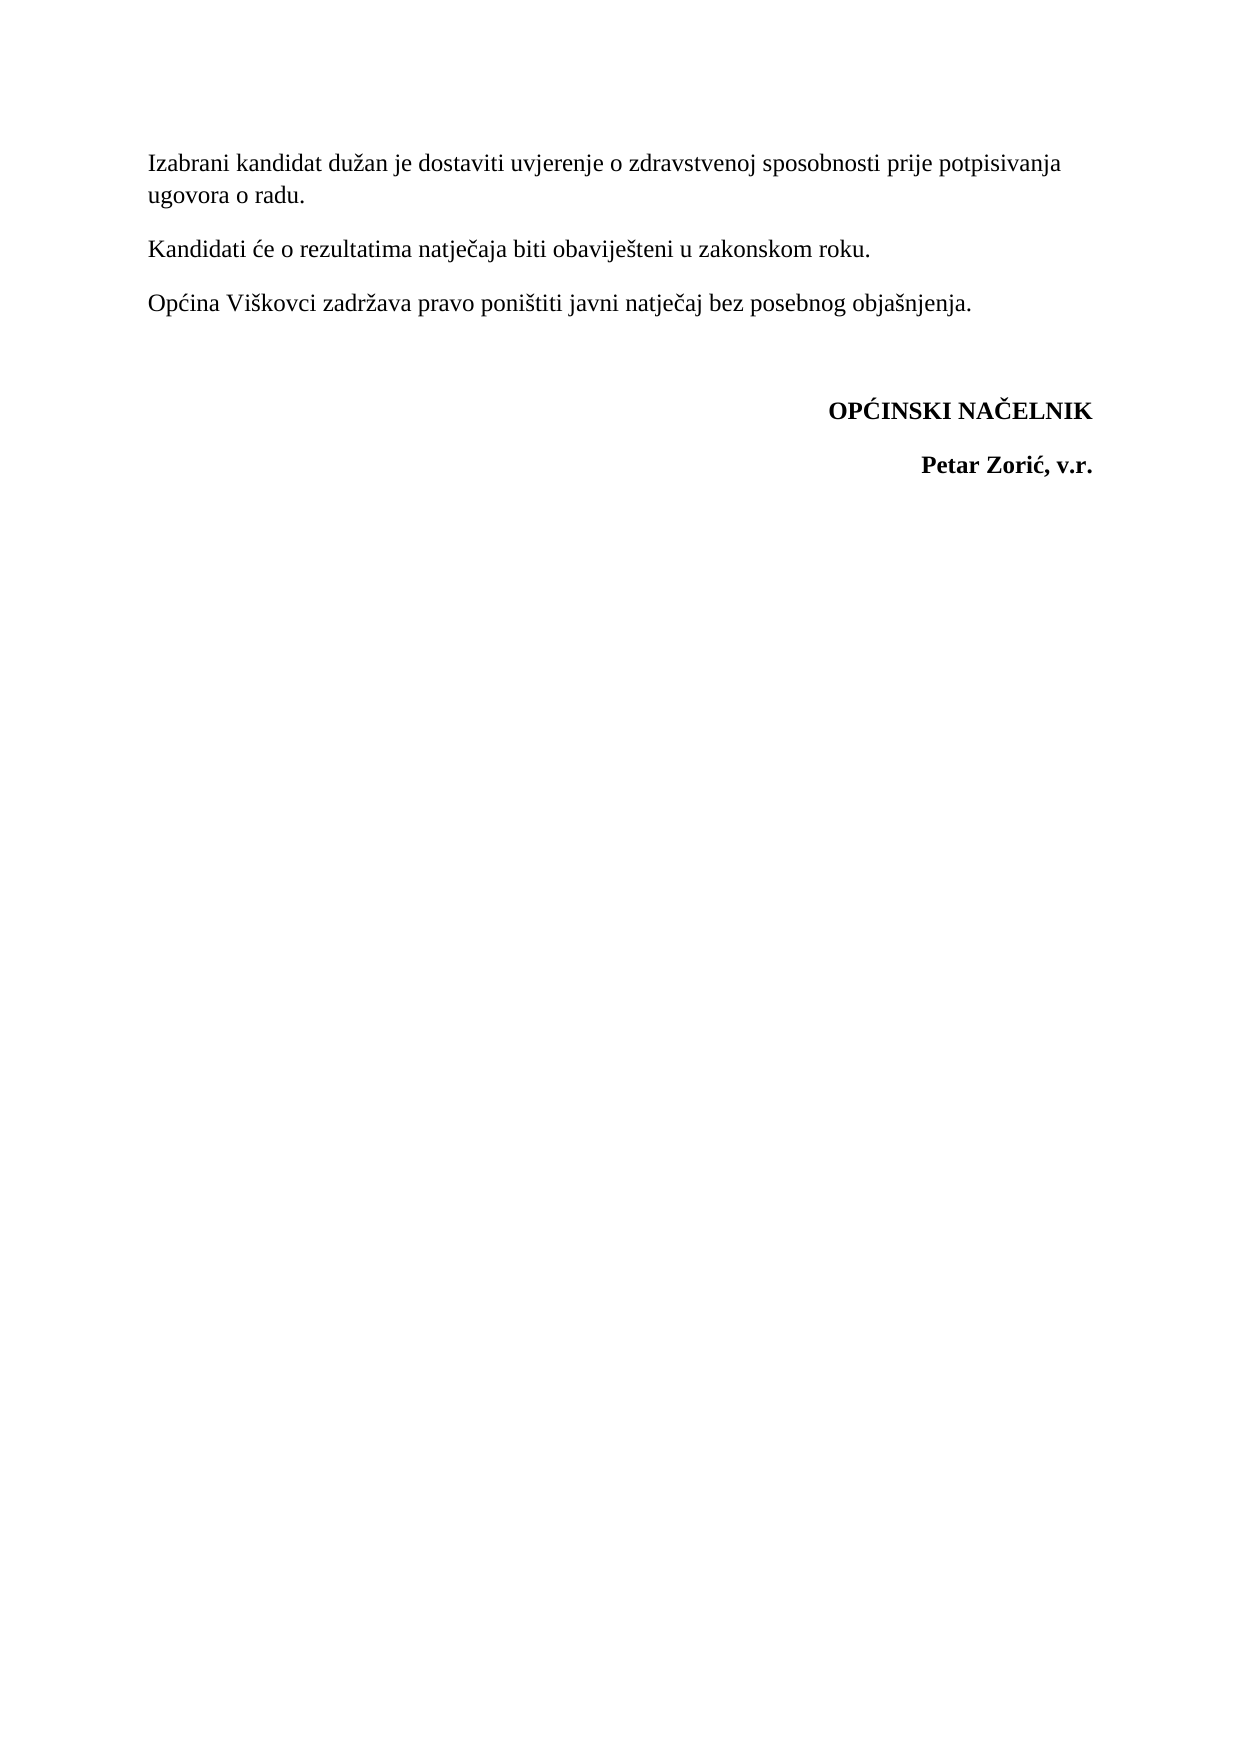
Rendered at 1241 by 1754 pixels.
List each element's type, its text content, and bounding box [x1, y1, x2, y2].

text Petar Zorić, v.r. [148, 450, 1093, 479]
text Općina Viškovci zadržava pravo poništiti javni natječaj bez posebnog objašnjenja. [148, 288, 1093, 317]
text Kandidati će o rezultatima natječaja biti obaviješteni u zakonskom roku. [148, 234, 1093, 263]
text Izabrani kandidat dužan je dostaviti uvjerenje o zdravstvenoj sposobnosti prije potpisivanja ugovora o radu. [148, 148, 1093, 209]
text OPĆINSKI NAČELNIK [148, 396, 1093, 425]
